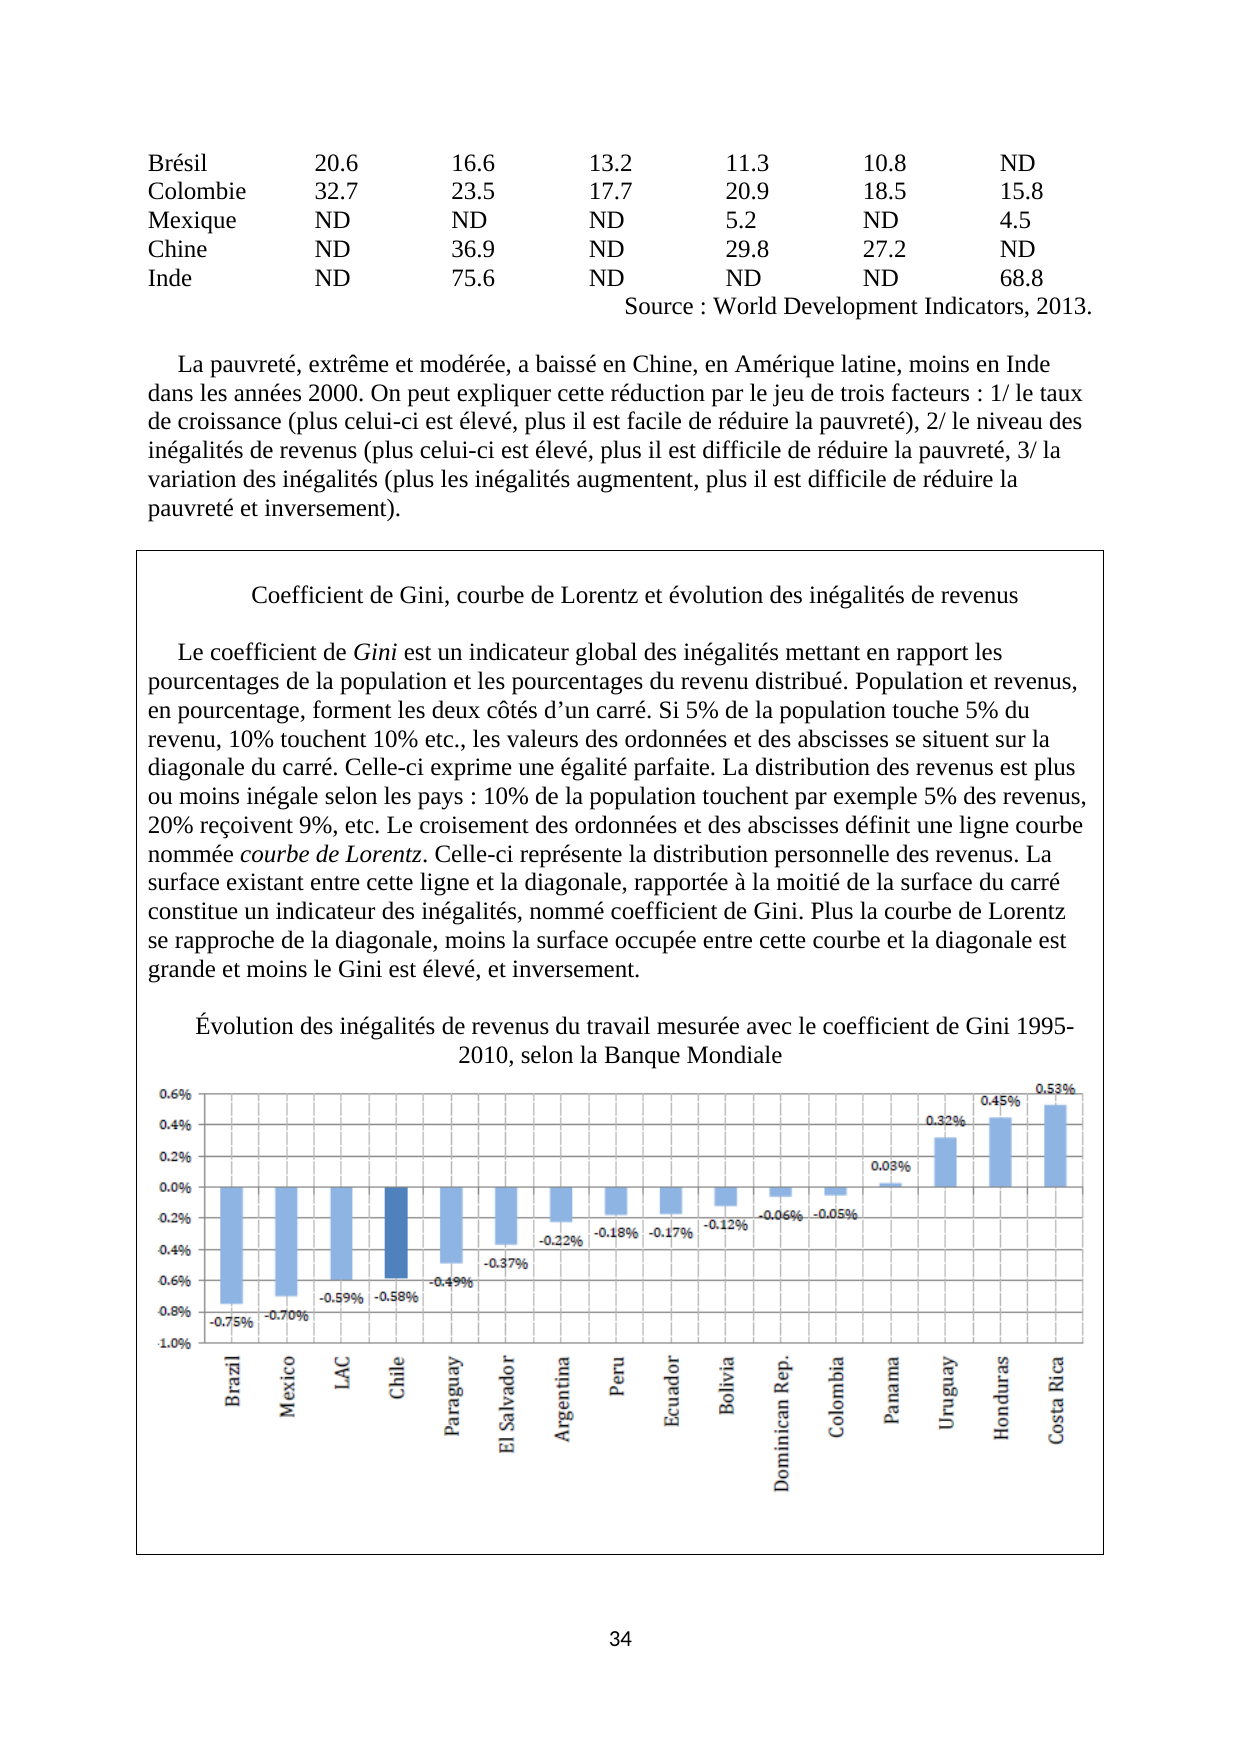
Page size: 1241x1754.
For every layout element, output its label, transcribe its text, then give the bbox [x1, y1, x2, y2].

table_cell ND [410, 205, 548, 234]
table_cell ND [959, 234, 1096, 263]
table_cell 75.6 [410, 263, 548, 291]
table_cell 15.8 [959, 176, 1096, 205]
table_cell 16.6 [410, 148, 548, 176]
table_cell Inde [136, 263, 273, 291]
table_cell ND [548, 205, 684, 234]
table_cell ND [822, 263, 959, 291]
table_cell 29.8 [685, 234, 822, 263]
table_cell 27.2 [822, 234, 959, 263]
table_cell ND [959, 148, 1096, 176]
table_cell 20.6 [274, 148, 410, 176]
table_cell Chine [136, 234, 273, 263]
table_cell 4.5 [959, 205, 1096, 234]
table_cell 17.7 [548, 176, 684, 205]
table_cell ND [548, 234, 684, 263]
table_cell 23.5 [410, 176, 548, 205]
table_cell 32.7 [274, 176, 410, 205]
table_cell Brésil [136, 148, 273, 176]
table_cell ND [274, 263, 410, 291]
table_header Coefficient de Gini, courbe de Lorentz et évolution des inégalités de revenus Le coefficient de Gini est un indicateur global des inégalités mettant en rapport les pourcentages de la population et les pourcentages du revenu distribué. Population et revenus, en pourcentage, forment les deux côtés d’un carré. Si 5% de la population touche 5% du revenu, 10% touchent 10% etc., les valeurs des ordonnées et des abscisses se situent sur la diagonale du carré. Celle-ci exprime une égalité parfaite. La distribution des revenus est plus ou moins inégale selon les pays : 10% de la population touchent par exemple 5% des revenus, 20% reçoivent 9%, etc. Le croisement des ordonnées et des abscisses définit une ligne courbe nommée courbe de Lorentz. Celle-ci représente la distribution personnelle des revenus. La surface existant entre cette ligne et la diagonale, rapportée à la moitié de la surface du carré constitue un indicateur des inégalités, nommé coefficient de Gini. Plus la courbe de Lorentz se rapproche de la diagonale, moins la surface occupée entre cette courbe et la diagonale est grande et moins le Gini est élevé, et inversement. Évolution des inégalités de revenus du travail mesurée avec le coefficient de Gini 1995-2010, selon la Banque Mondiale source / Données Banque Mondiale [137, 551, 1103, 1554]
table_cell 18.5 [822, 176, 959, 205]
table_cell ND [822, 205, 959, 234]
table_cell 36.9 [410, 234, 548, 263]
table_cell ND [685, 263, 822, 291]
text La pauvreté, extrême et modérée, a baissé en Chine, en Amérique latine, moins en Inde dans les années 2000. On peut expliquer cette réduction par le jeu de trois facteurs : 1/ le taux de croissance (plus celui-ci est élevé, plus il est facile de réduire la pauvreté), 2/ le niveau des inégalités de revenus (plus celui-ci est élevé, plus il est difficile de réduire la pauvreté, 3/ la variation des inégalités (plus les inégalités augmentent, plus il est difficile de réduire la pauvreté et inversement). [148, 349, 1093, 521]
table_cell 68.8 [959, 263, 1096, 291]
table_cell 11.3 [685, 148, 822, 176]
picture [157, 1076, 1093, 1505]
table_cell Mexique [136, 205, 273, 234]
table_cell 13.2 [548, 148, 684, 176]
table_cell Colombie [136, 176, 273, 205]
table_cell ND [548, 263, 684, 291]
table_cell 10.8 [822, 148, 959, 176]
text Source : World Development Indicators, 2013. [148, 291, 1093, 320]
table_cell 5.2 [685, 205, 822, 234]
table_cell 20.9 [685, 176, 822, 205]
table_cell ND [274, 205, 410, 234]
table_cell ND [274, 234, 410, 263]
